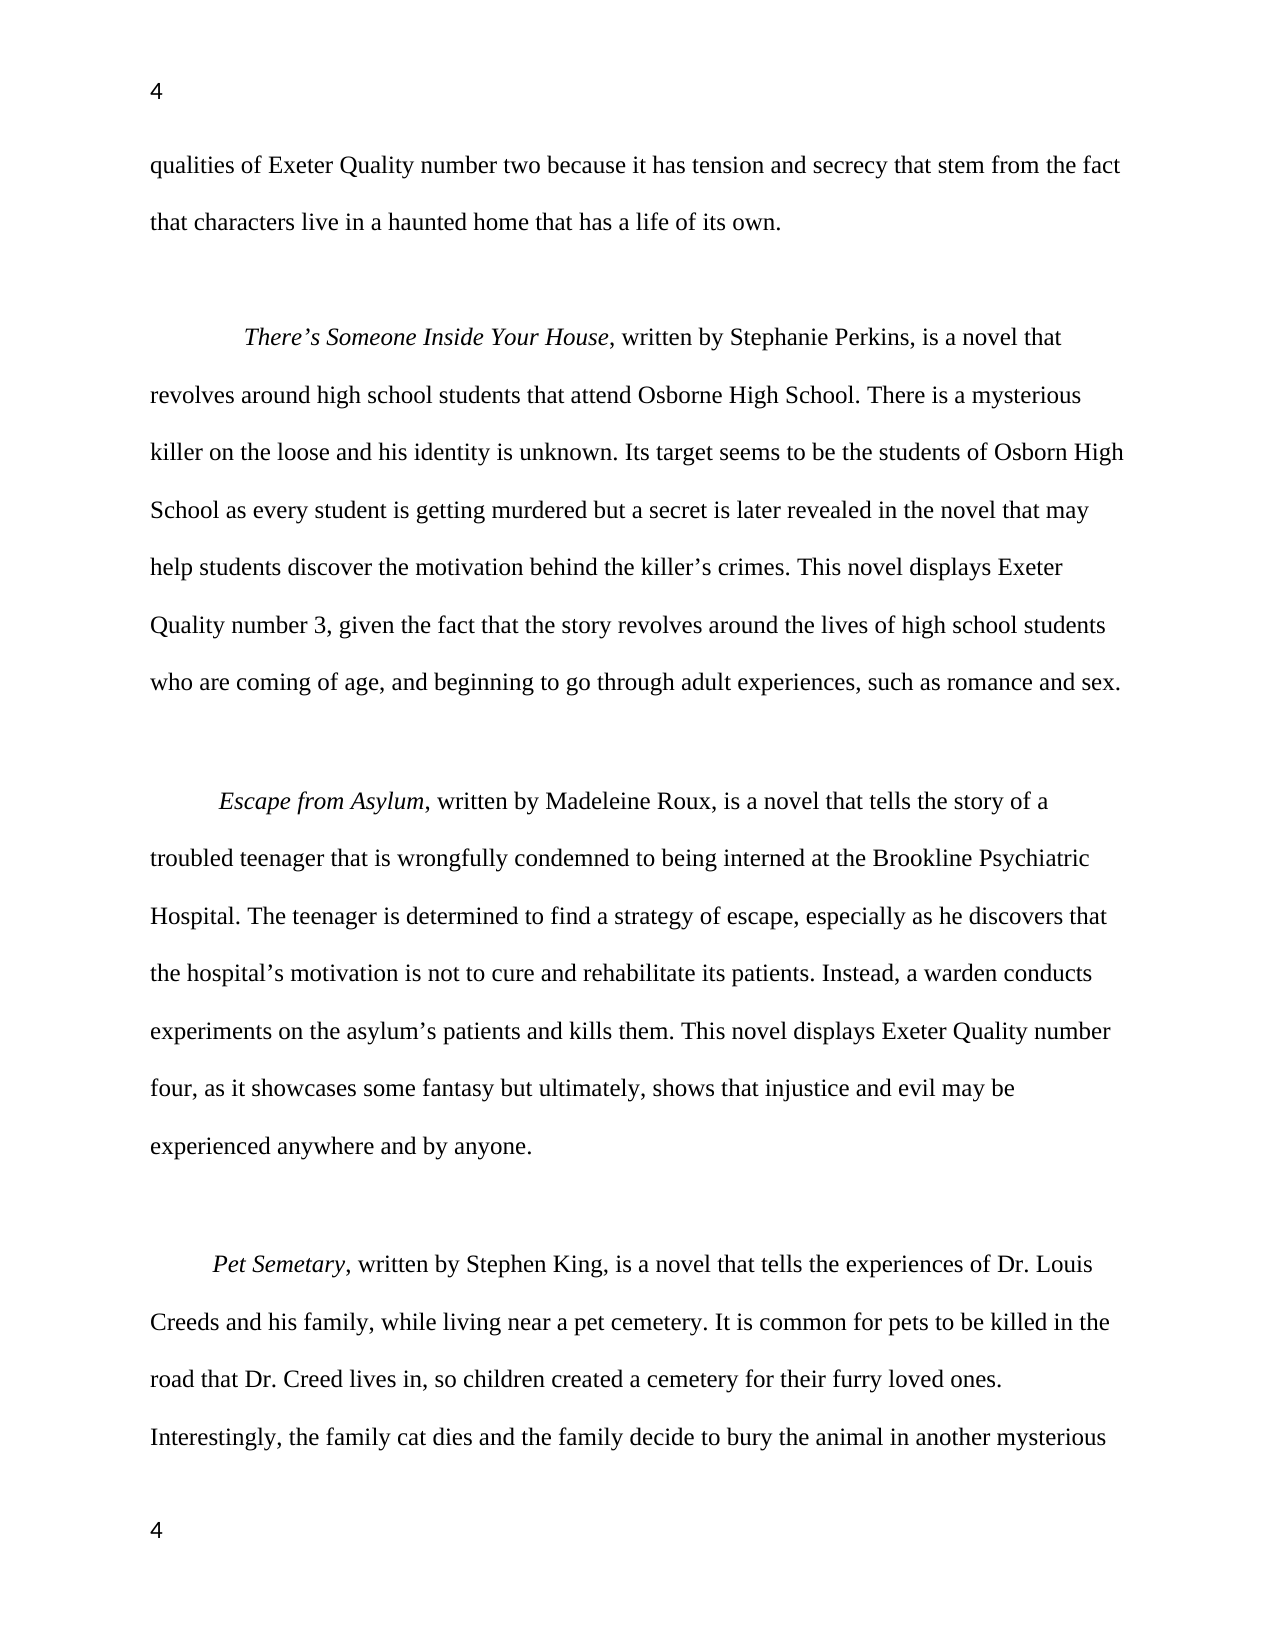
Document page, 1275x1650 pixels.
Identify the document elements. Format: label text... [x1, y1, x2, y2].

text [150, 1249, 1125, 1451]
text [150, 150, 1125, 236]
text Escape from Asylum, written by Madeleine Roux, is a novel that tells the story of a troubled teenager that is wrongfully condemned to being interned at the Brookline Psychiatric Hospital. The teenager is determined to find a strategy of escape, especially as he discovers that the hospital’s motivation is not to cure and rehabilitate its patients. Instead, a warden conducts experiments on the asylum’s patients and kills them. This novel displays Exeter Quality number four, as it showcases some fantasy but ultimately, shows that injustice and evil may be experienced anywhere and by anyone. [150, 786, 1125, 1160]
text There’s Someone Inside Your House, written by Stephanie Perkins, is a novel that revolves around high school students that attend Osborne High School. There is a mysterious killer on the loose and his identity is unknown. Its target seems to be the students of Osborn High School as every student is getting murdered but a secret is later revealed in the novel that may help students discover the motivation behind the killer’s crimes. This novel displays Exeter Quality number 3, given the fact that the story revolves around the lives of high school students who are coming of age, and beginning to go through adult experiences, such as romance and sex. [150, 322, 1125, 696]
